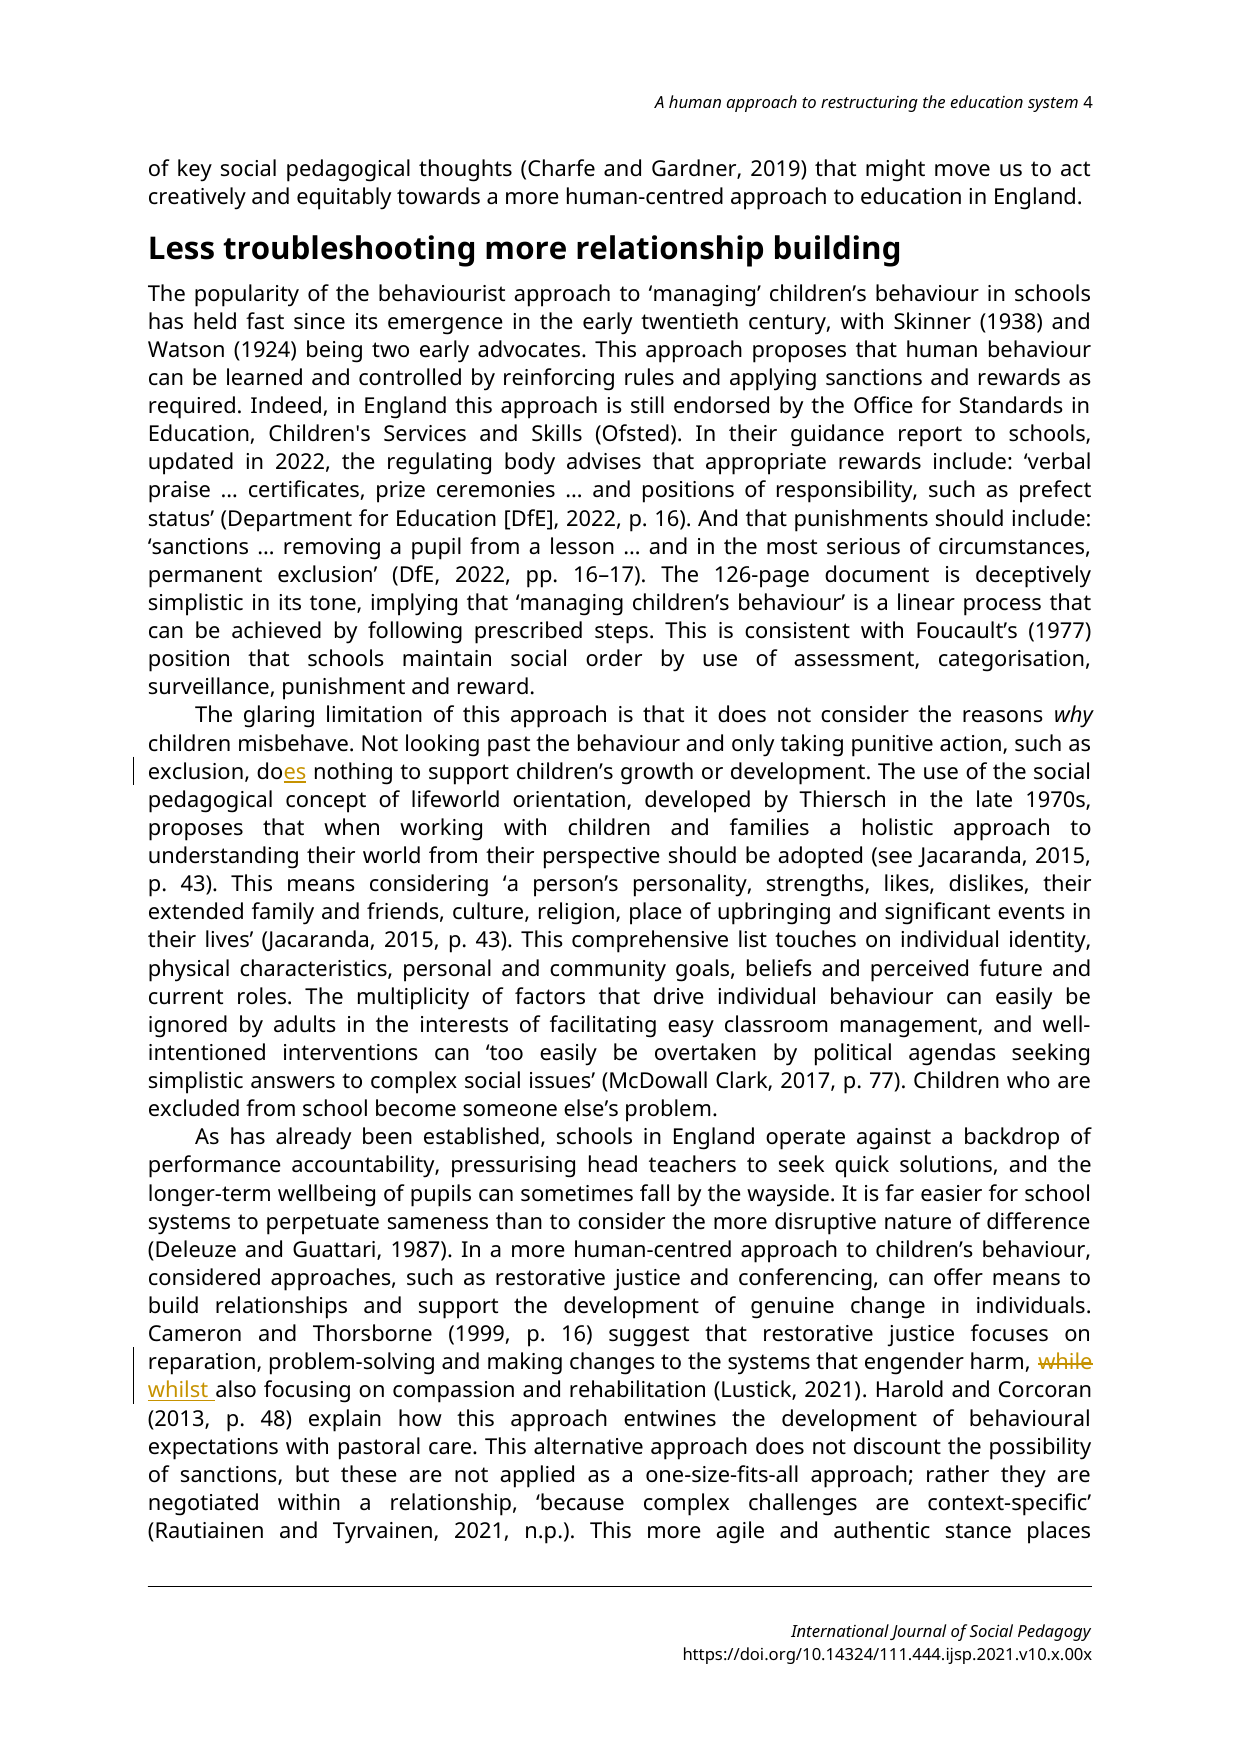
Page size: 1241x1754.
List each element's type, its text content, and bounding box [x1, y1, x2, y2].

text The popularity of the behaviourist approach to ‘managing’ children’s behaviour in schools has held fast since its emergence in the early twentieth century, with Skinner (1938) and Watson (1924) being two early advocates. This approach proposes that human behaviour can be learned and controlled by reinforcing rules and applying sanctions and rewards as required. Indeed, in England this approach is still endorsed by the Office for Standards in Education, Children's Services and Skills (Ofsted). In their guidance report to schools, updated in 2022, the regulating body advises that appropriate rewards include: ‘verbal praise … certificates, prize ceremonies … and positions of responsibility, such as prefect status’ (Department for Education [DfE], 2022, p. 16). And that punishments should include: ‘sanctions … removing a pupil from a lesson … and in the most serious of circumstances, permanent exclusion’ (DfE, 2022, pp. 16–17). The 126-page document is deceptively simplistic in its tone, implying that ‘managing children’s behaviour’ is a linear process that can be achieved by following prescribed steps. This is consistent with Foucault’s (1977) position that schools maintain social order by use of assessment, categorisation, surveillance, punishment and reward. [148, 278, 1092, 700]
subtitle Less troubleshooting more relationship building [148, 235, 1092, 266]
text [148, 153, 1092, 210]
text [148, 1122, 1092, 1544]
text The glaring limitation of this approach is that it does not consider the reasons why children misbehave. Not looking past the behaviour and only taking punitive action, such as exclusion, do nothing to support children’s growth or development. The use of the social pedagogical concept of lifeworld orientation, developed by Thiersch in the late 1970s, proposes that when working with children and families a holistic approach to understanding their world from their perspective should be adopted (see Jacaranda, 2015, p. 43). This means considering ‘a person’s personality, strengths, likes, dislikes, their extended family and friends, culture, religion, place of upbringing and significant events in their lives’ (Jacaranda, 2015, p. 43). This comprehensive list touches on individual identity, physical characteristics, personal and community goals, beliefs and perceived future and current roles. The multiplicity of factors that drive individual behaviour can easily be ignored by adults in the interests of facilitating easy classroom management, and well-intentioned interventions can ‘too easily be overtaken by political agendas seeking simplistic answers to complex social issues’ (McDowall Clark, 2017, p. 77). Children who are excluded from school become someone else’s problem. [148, 700, 1092, 1122]
